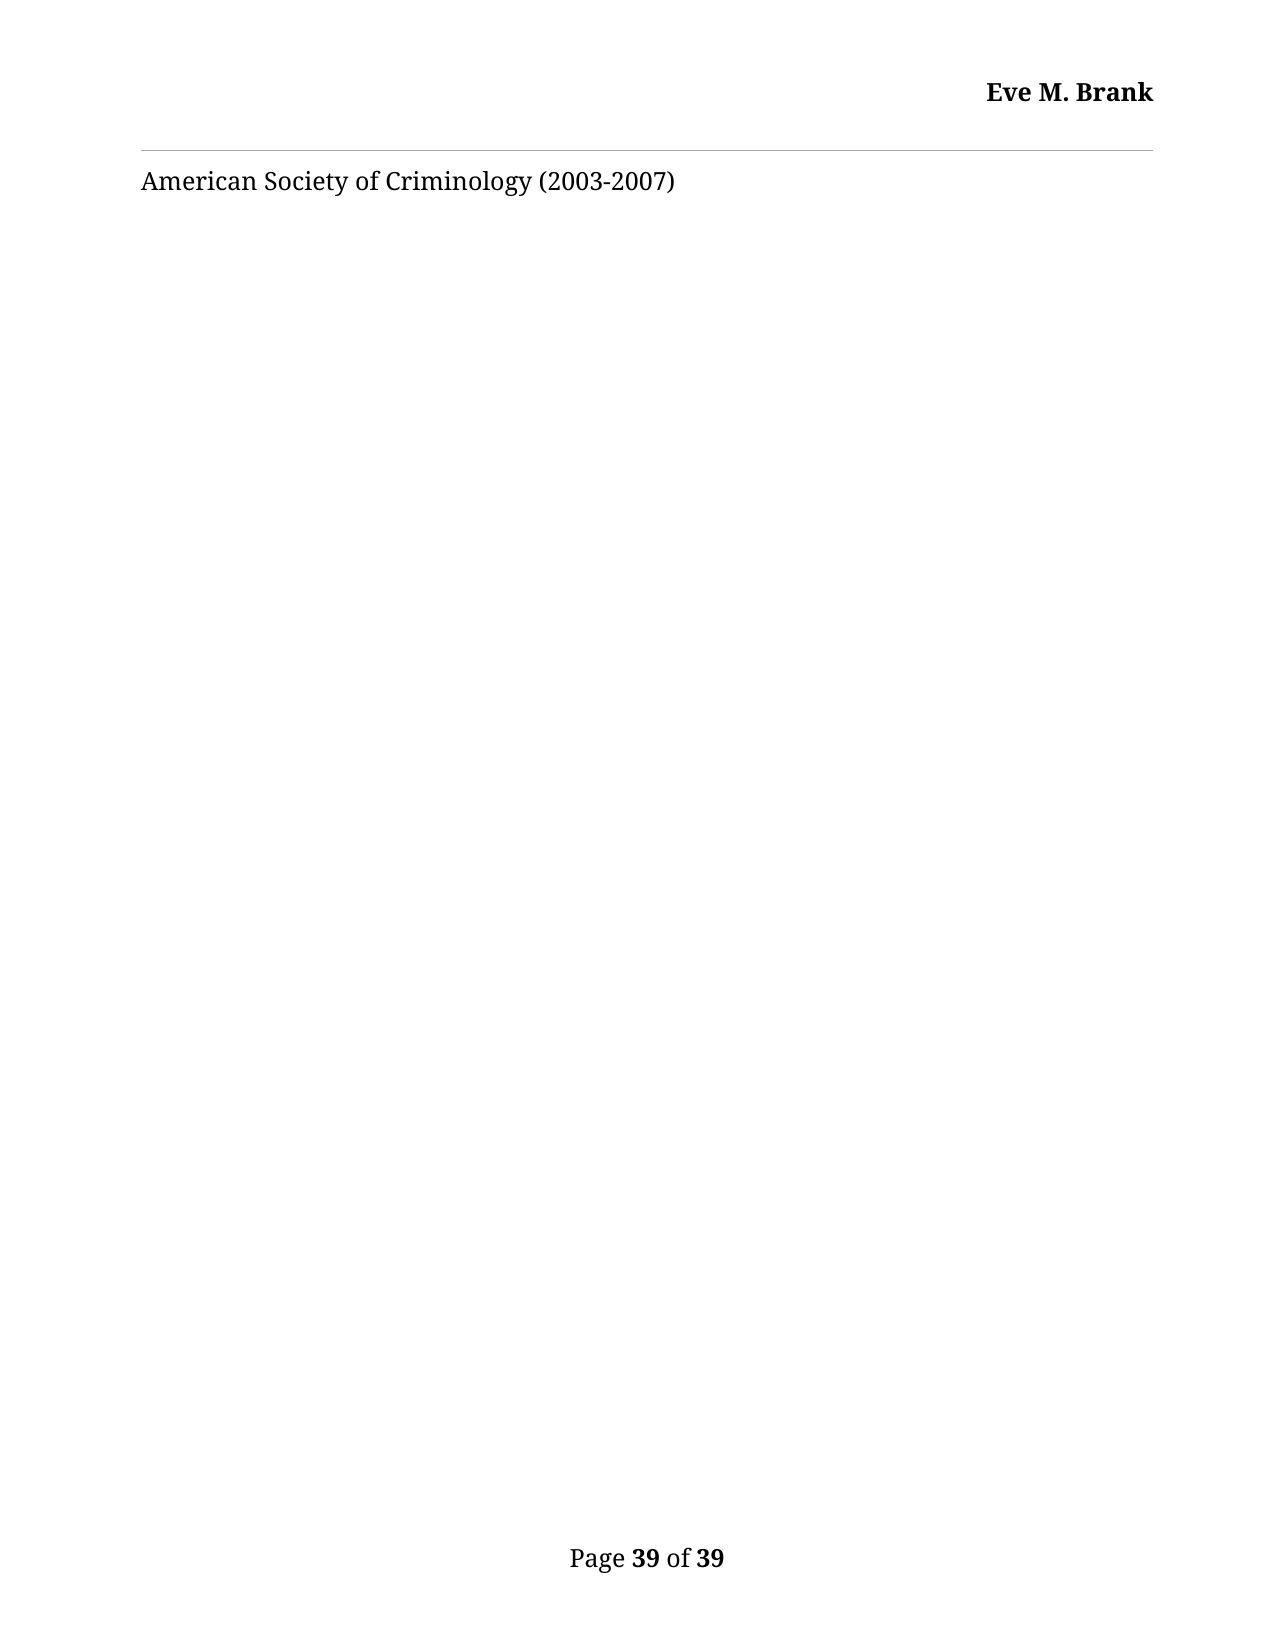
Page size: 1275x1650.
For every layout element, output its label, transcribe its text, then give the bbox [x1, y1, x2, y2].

text American Society of Criminology (2003-2007) [141, 164, 1153, 198]
